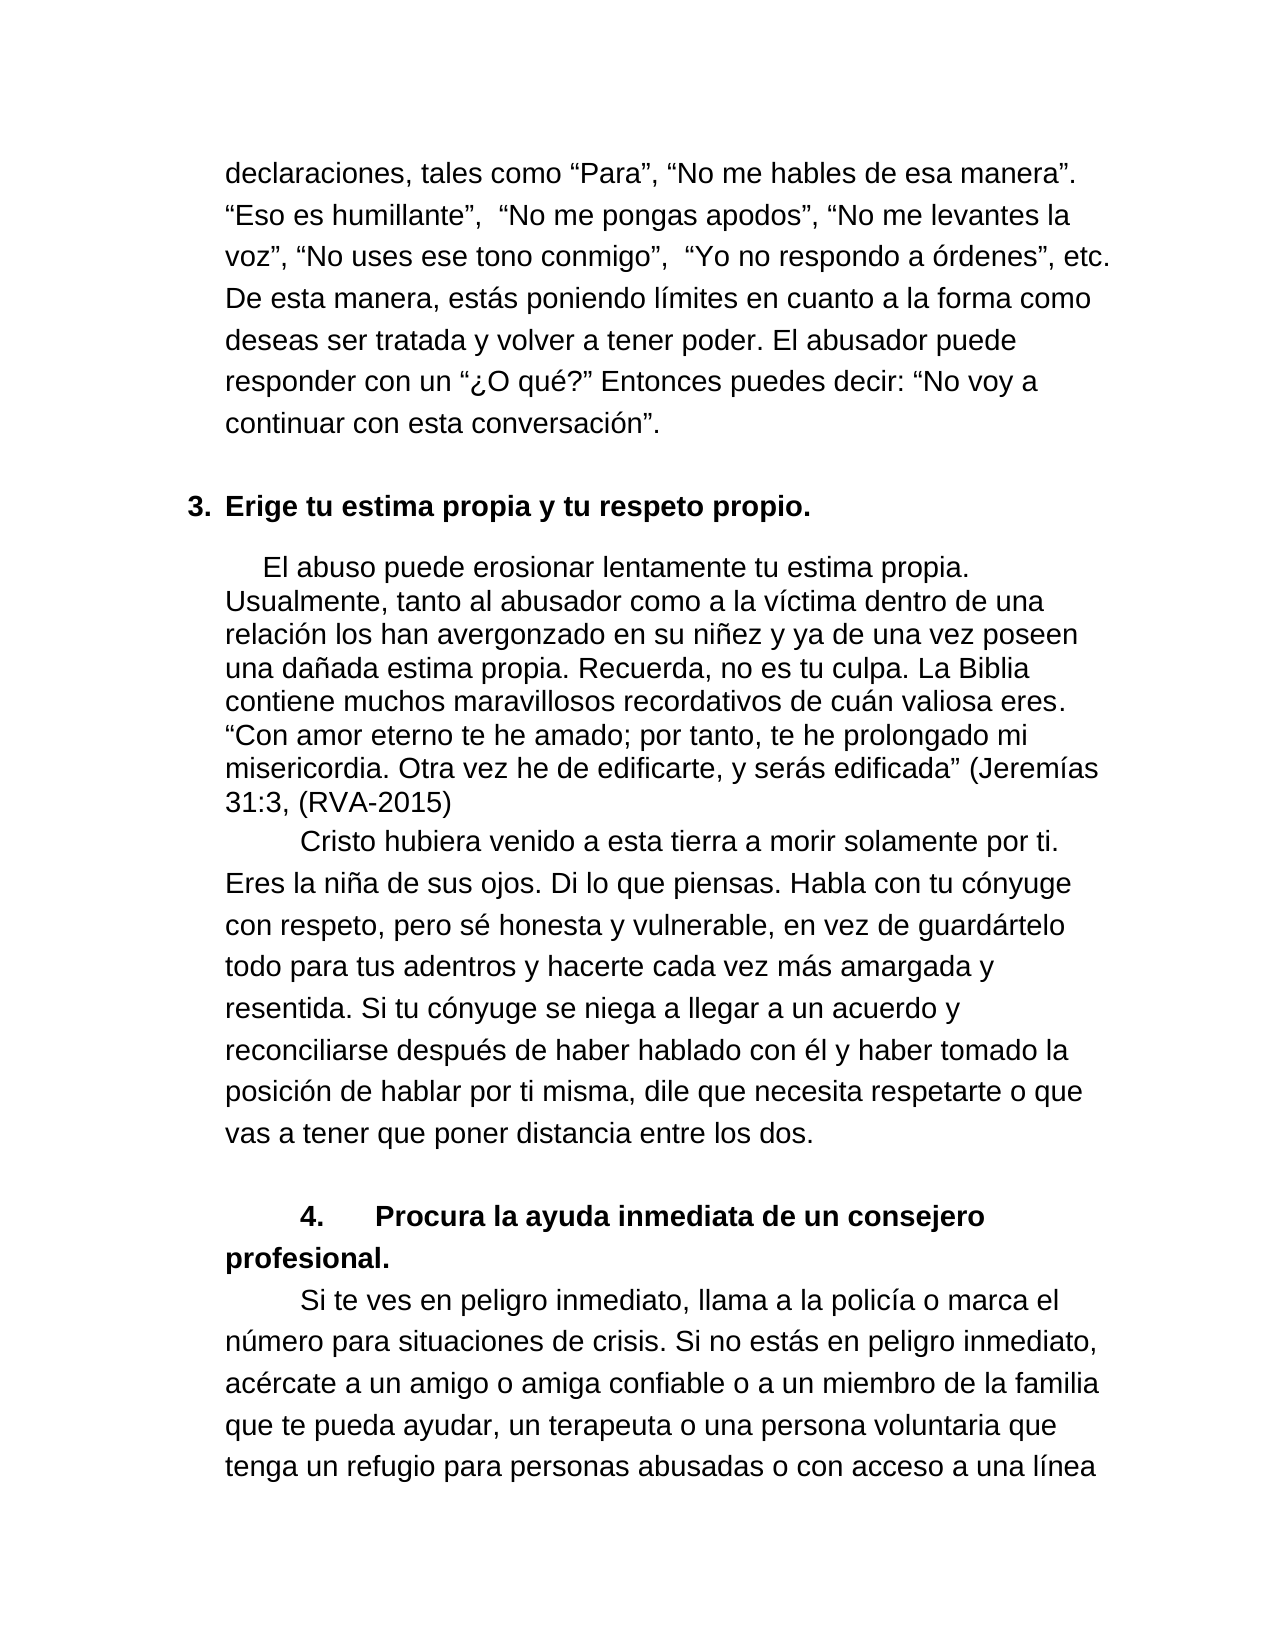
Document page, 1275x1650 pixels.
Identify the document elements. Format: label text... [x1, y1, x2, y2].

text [225, 1277, 1125, 1485]
list Procura la ayuda inmediata de un consejero profesional. [225, 1193, 1125, 1277]
text Cristo hubiera venido a esta tierra a morir solamente por ti. Eres la niña de sus ojos. Di lo que piensas. Habla con tu cónyuge con respeto, pero sé honesta y vulnerable, en vez de guardártelo todo para tus adentros y hacerte cada vez más amargada y resentida. Si tu cónyuge se niega a llegar a un acuerdo y reconciliarse después de haber hablado con él y haber tomado la posición de hablar por ti misma, dile que necesita respetarte o que vas a tener que poner distancia entre los dos. [225, 818, 1125, 1152]
list Erige tu estima propia y tu respeto propio. [187, 483, 1125, 525]
subtitle El abuso puede erosionar lentamente tu estima propia. Usualmente, tanto al abusador como a la víctima dentro de una relación los han avergonzado en su niñez y ya de una vez poseen una dañada estima propia. Recuerda, no es tu culpa. La Biblia contiene muchos maravillosos recordativos de cuán valiosa eres. “Con amor eterno te he amado; por tanto, te he prolongado mi misericordia. Otra vez he de edificarte, y serás edificada” (Jeremías 31:3, (RVA-2015) [225, 550, 1125, 818]
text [225, 150, 1125, 442]
